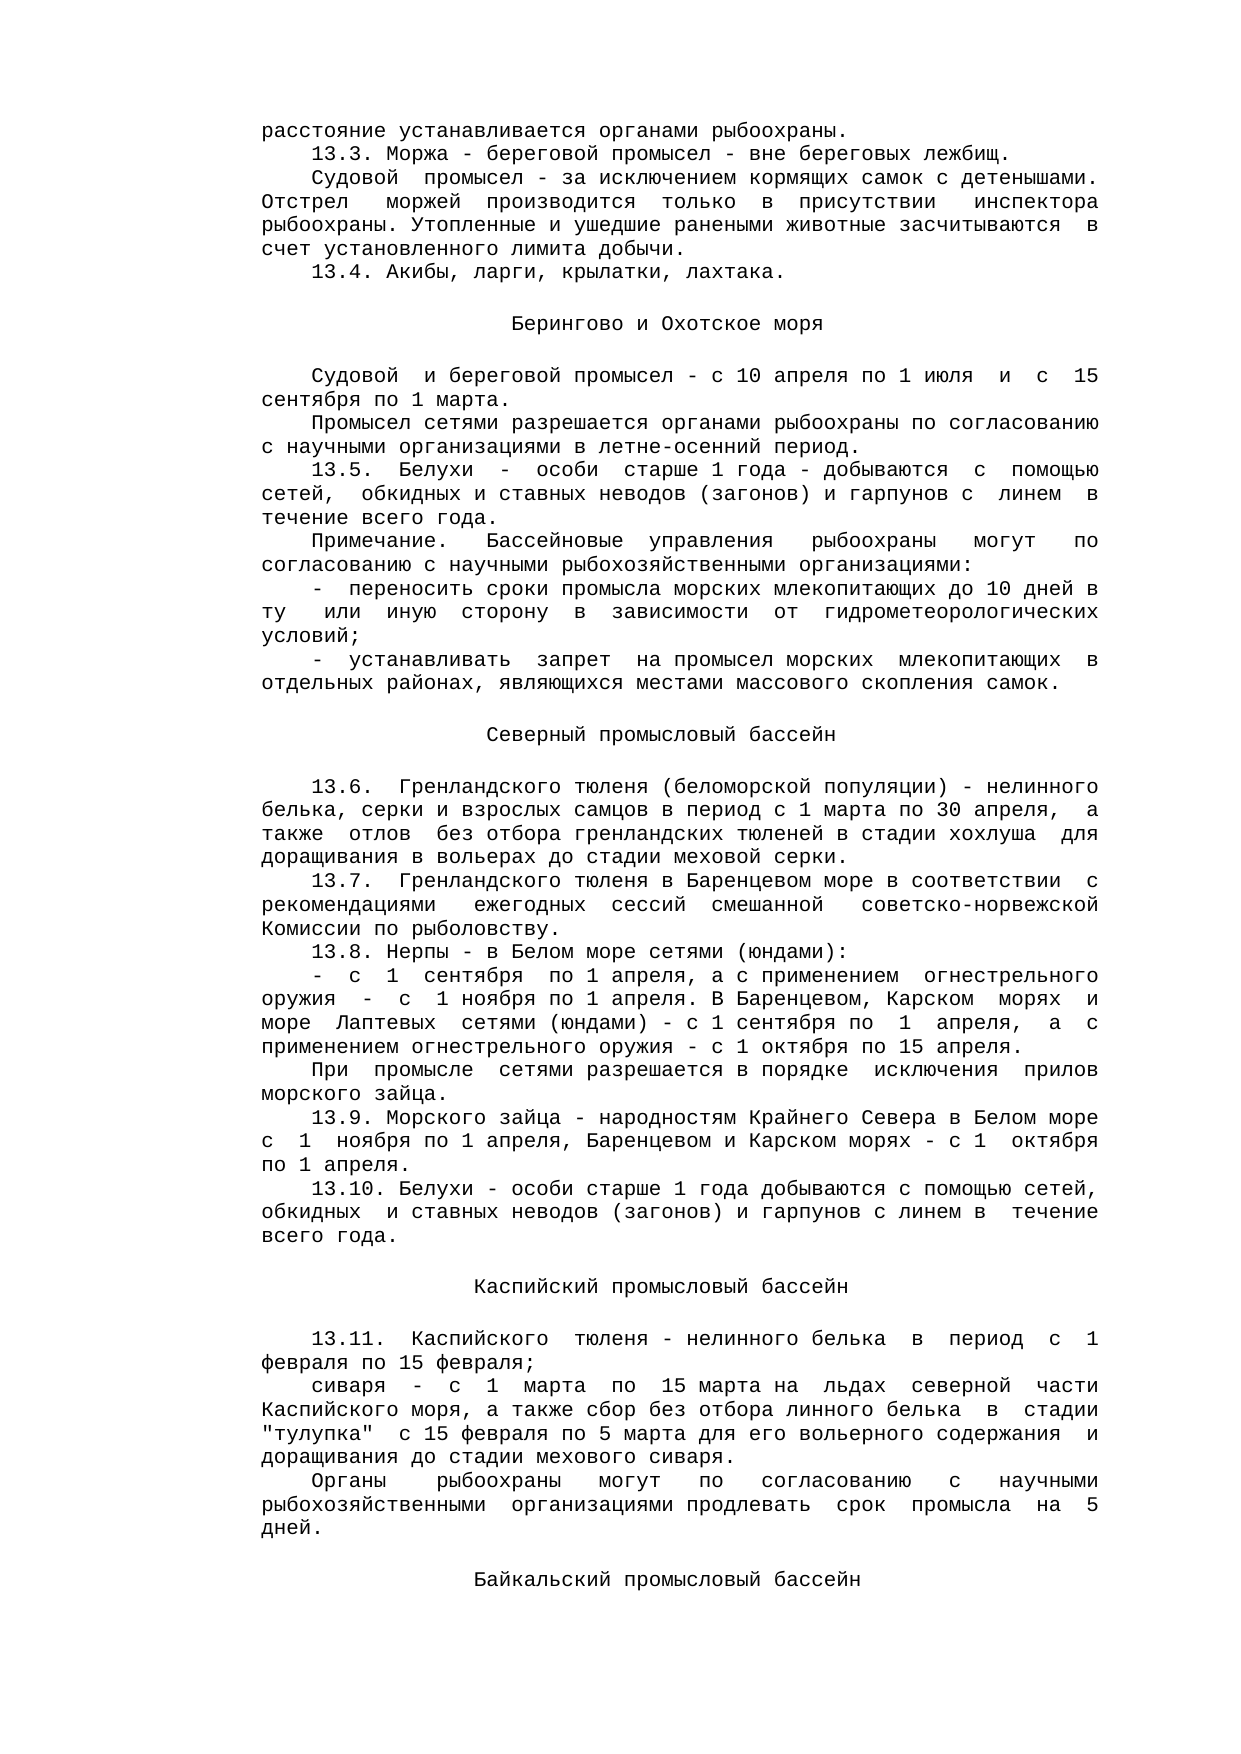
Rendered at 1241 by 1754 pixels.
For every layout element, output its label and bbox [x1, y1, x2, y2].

table_header [222, 118, 1107, 1622]
